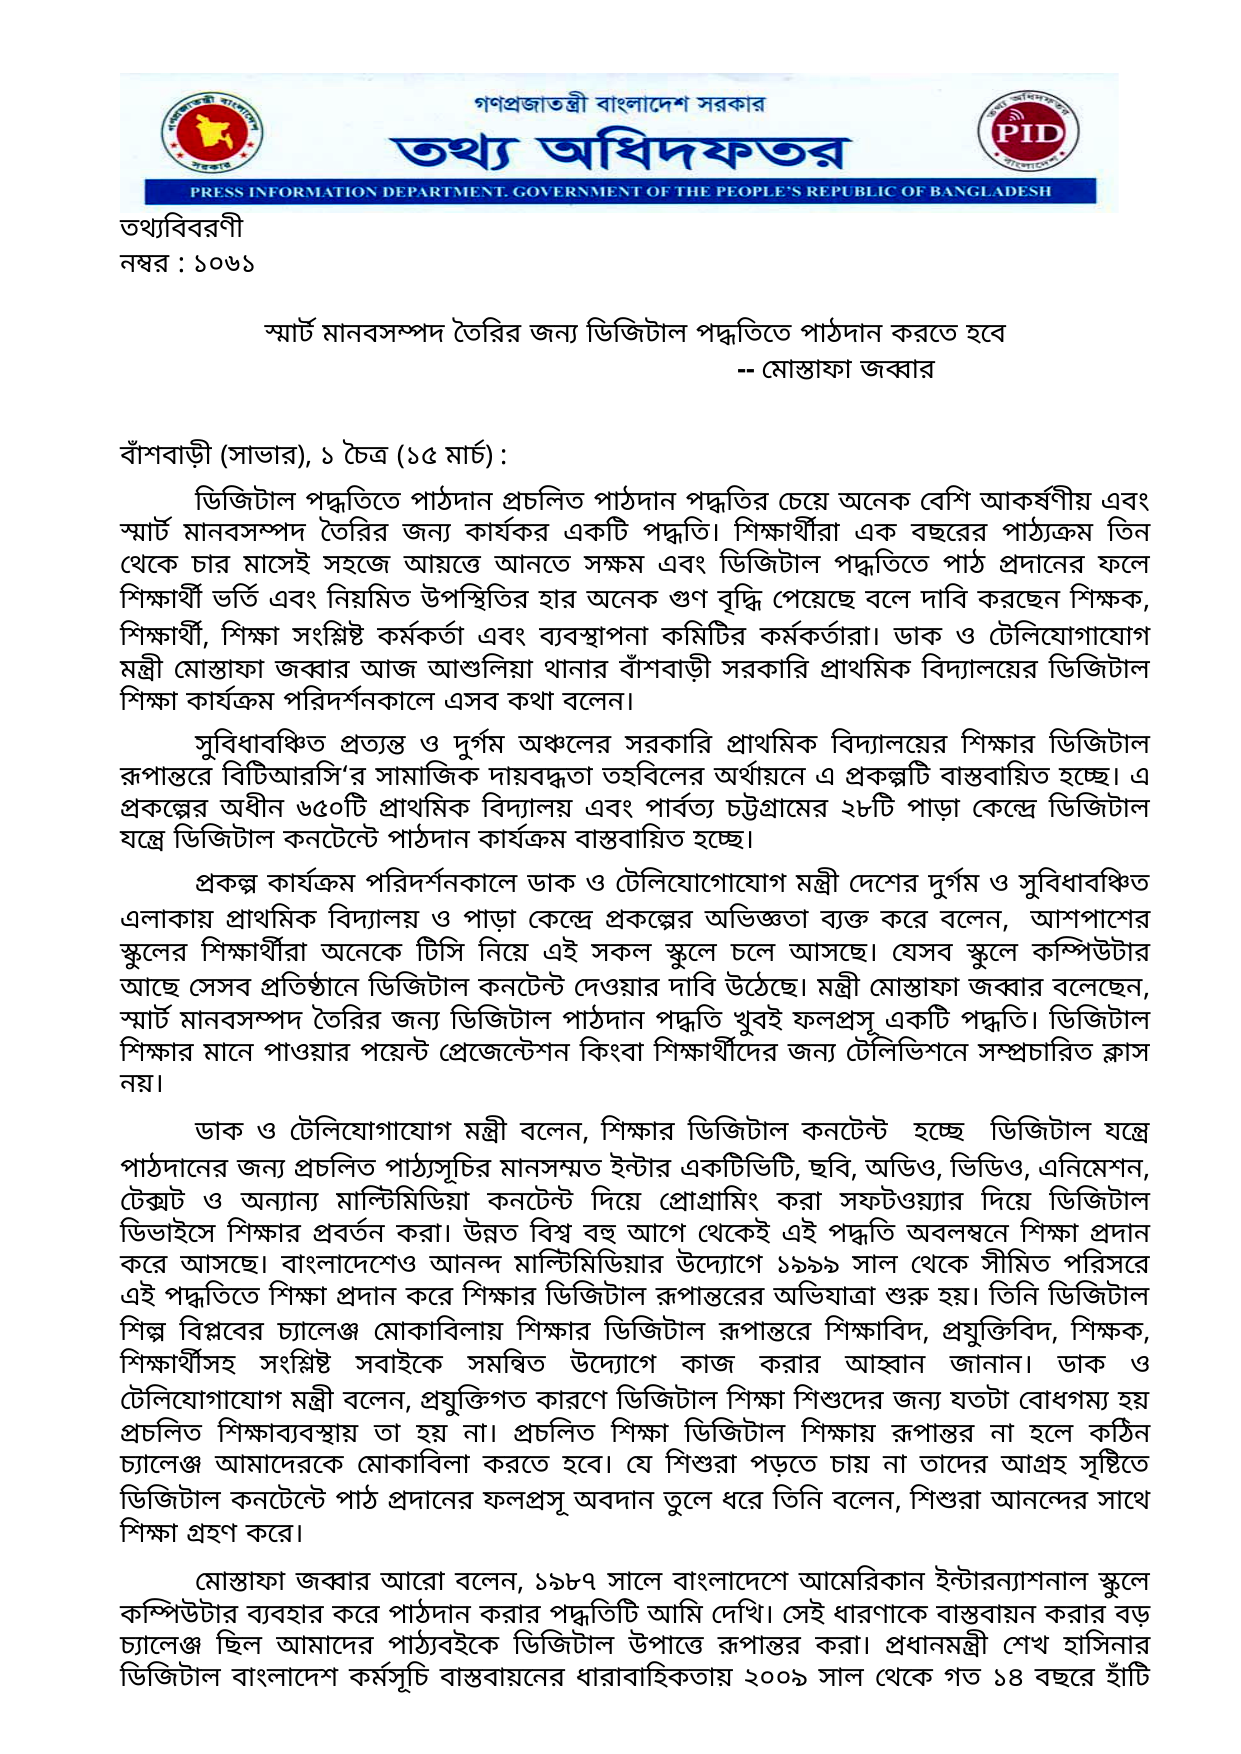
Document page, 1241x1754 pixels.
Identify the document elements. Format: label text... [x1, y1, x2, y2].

text ডাক ও টেলিযোগাযোগ মন্ত্রী বলেন, শিক্ষার ডিজিটাল কনটেন্ট হচ্ছে ডিজিটাল যন্ত্রে পাঠদানের জন্য প্রচলিত পাঠ্যসূচির মানসম্মত ইন্টার একটিভিটি, ছবি, অডিও, ভিডিও, এনিমেশন, টেক্সট ও অন্যান্য মাল্টিমিডিয়া কনটেন্ট দিয়ে প্রোগ্রামিং করা সফটওয়্যার দিয়ে ডিজিটাল ডিভাইসে শিক্ষার প্রবর্তন করা। উন্নত বিশ্ব বহু আগে থেকেই এই পদ্ধতি অবলম্বনে শিক্ষা প্রদান করে আসছে। বাংলাদেশেও আনন্দ মাল্টিমিডিয়ার উদ্যোগে ১৯৯৯ সাল থেকে সীমিত পরিসরে এই পদ্ধতিতে শিক্ষা প্রদান করে শিক্ষার ডিজিটাল রূপান্তরের অভিযাত্রা শুরু হয়। তিনি ডিজিটাল শিল্প বিপ্লবের চ্যালেঞ্জ মোকাবিলায় শিক্ষার ডিজিটাল রূপান্তরে শিক্ষাবিদ, প্রযুক্তিবিদ, শিক্ষক, শিক্ষার্থীসহ সংশ্লিষ্ট সবাইকে সমন্বিত উদ্যোগে কাজ করার আহ্বান জানান। ডাক ও টেলিযোগাযোগ মন্ত্রী বলেন, প্রযুক্তিগত কারণে ডিজিটাল শিক্ষা শিশুদের জন্য যতটা বোধগম্য হয় প্রচলিত শিক্ষাব্যবস্থায় তা হয় না। প্রচলিত শিক্ষা ডিজিটাল শিক্ষায় রূপান্তর না হলে কঠিন চ্যালেঞ্জ আমাদেরকে মোকাবিলা করতে হবে। যে শিশুরা পড়তে চায় না তাদের আগ্রহ সৃষ্টিতে ডিজিটাল কনটেন্টে পাঠ প্রদানের ফলপ্রসূ অবদান তুলে ধরে তিনি বলেন, শিশুরা আনন্দের সাথে শিক্ষা গ্রহণ করে। [120, 1112, 1150, 1548]
text ডিজিটাল পদ্ধতিতে পাঠদান প্রচলিত পাঠদান পদ্ধতির চেয়ে অনেক বেশি আকর্ষণীয় এবং স্মার্ট মানবসম্পদ তৈরির জন্য কার্যকর একটি পদ্ধতি। শিক্ষার্থীরা এক বছরের পাঠ্যক্রম তিন থেকে চার মাসেই সহজে আয়ত্তে আনতে সক্ষম এবং ডিজিটাল পদ্ধতিতে পাঠ প্রদানের ফলে শিক্ষার্থী ভর্তি এবং নিয়মিত উপস্থিতির হার অনেক গুণ বৃদ্ধি পেয়েছে বলে দাবি করছেন শিক্ষক, শিক্ষার্থী, শিক্ষা সংশ্লিষ্ট কর্মকর্তা এবং ব্যবস্থাপনা কমিটির কর্মকর্তারা। ডাক ও টেলিযোগাযোগ মন্ত্রী মোস্তাফা জব্বার আজ আশুলিয়া থানার বাঁশবাড়ী সরকারি প্রাথমিক বিদ্যালয়ের ডিজিটাল শিক্ষা কার্যক্রম পরিদর্শনকালে এসব কথা বলেন। [120, 485, 1150, 716]
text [120, 1561, 1150, 1693]
text সুবিধাবঞ্চিত প্রত্যন্ত ও দুর্গম অঞ্চলের সরকারি প্রাথমিক বিদ্যালয়ের শিক্ষার ডিজিটাল রূপান্তরে বিটিআরসি‘র সামাজিক দায়বদ্ধতা তহবিলের অর্থায়নে এ প্রকল্পটি বাস্তবায়িত হচ্ছে। এ প্রকল্পের অধীন ৬৫০টি প্রাথমিক বিদ্যালয় এবং পার্বত্য চট্টগ্রামের ২৮টি পাড়া কেন্দ্রে ডিজিটাল যন্ত্রে ডিজিটাল কনটেন্টে পাঠদান কার্যক্রম বাস্তবায়িত হচ্ছে। [120, 729, 1150, 855]
text স্মার্ট মানবসম্পদ তৈরির জন্য ডিজিটাল পদ্ধতিতে পাঠদান করতে হবে [120, 318, 1150, 349]
text প্রকল্প কার্যক্রম পরিদর্শনকালে ডাক ও টেলিযোগোযোগ মন্ত্রী দেশের দুর্গম ও সুবিধাবঞ্চিত এলাকায় প্রাথমিক বিদ্যালয় ও পাড়া কেন্দ্রে প্রকল্পের অভিজ্ঞতা ব্যক্ত করে বলেন, আশপাশের স্কুলের শিক্ষার্থীরা অনেকে টিসি নিয়ে এই সকল স্কুলে চলে আসছে। যেসব স্কুলে কম্পিউটার আছে সেসব প্রতিষ্ঠানে ডিজিটাল কনটেন্ট দেওয়ার দাবি উঠেছে। মন্ত্রী মোস্তাফা জব্বার বলেছেন, স্মার্ট মানবসম্পদ তৈরির জন্য ডিজিটাল পাঠদান পদ্ধতি খুবই ফলপ্রসূ একটি পদ্ধতি। ডিজিটাল শিক্ষার মানে পাওয়ার পয়েন্ট প্রেজেন্টেশন কিংবা শিক্ষার্থীদের জন্য টেলিভিশনে সম্প্রচারিত ক্লাস নয়। [120, 868, 1150, 1099]
text তথ্যবিবরণী নম্বর : ১০৬১ [120, 212, 1150, 281]
text -- মোস্তাফা জব্বার [120, 349, 1150, 386]
text বাঁশবাড়ী (সাভার), ১ চৈত্র (১৫ মার্চ) : [120, 435, 1150, 472]
